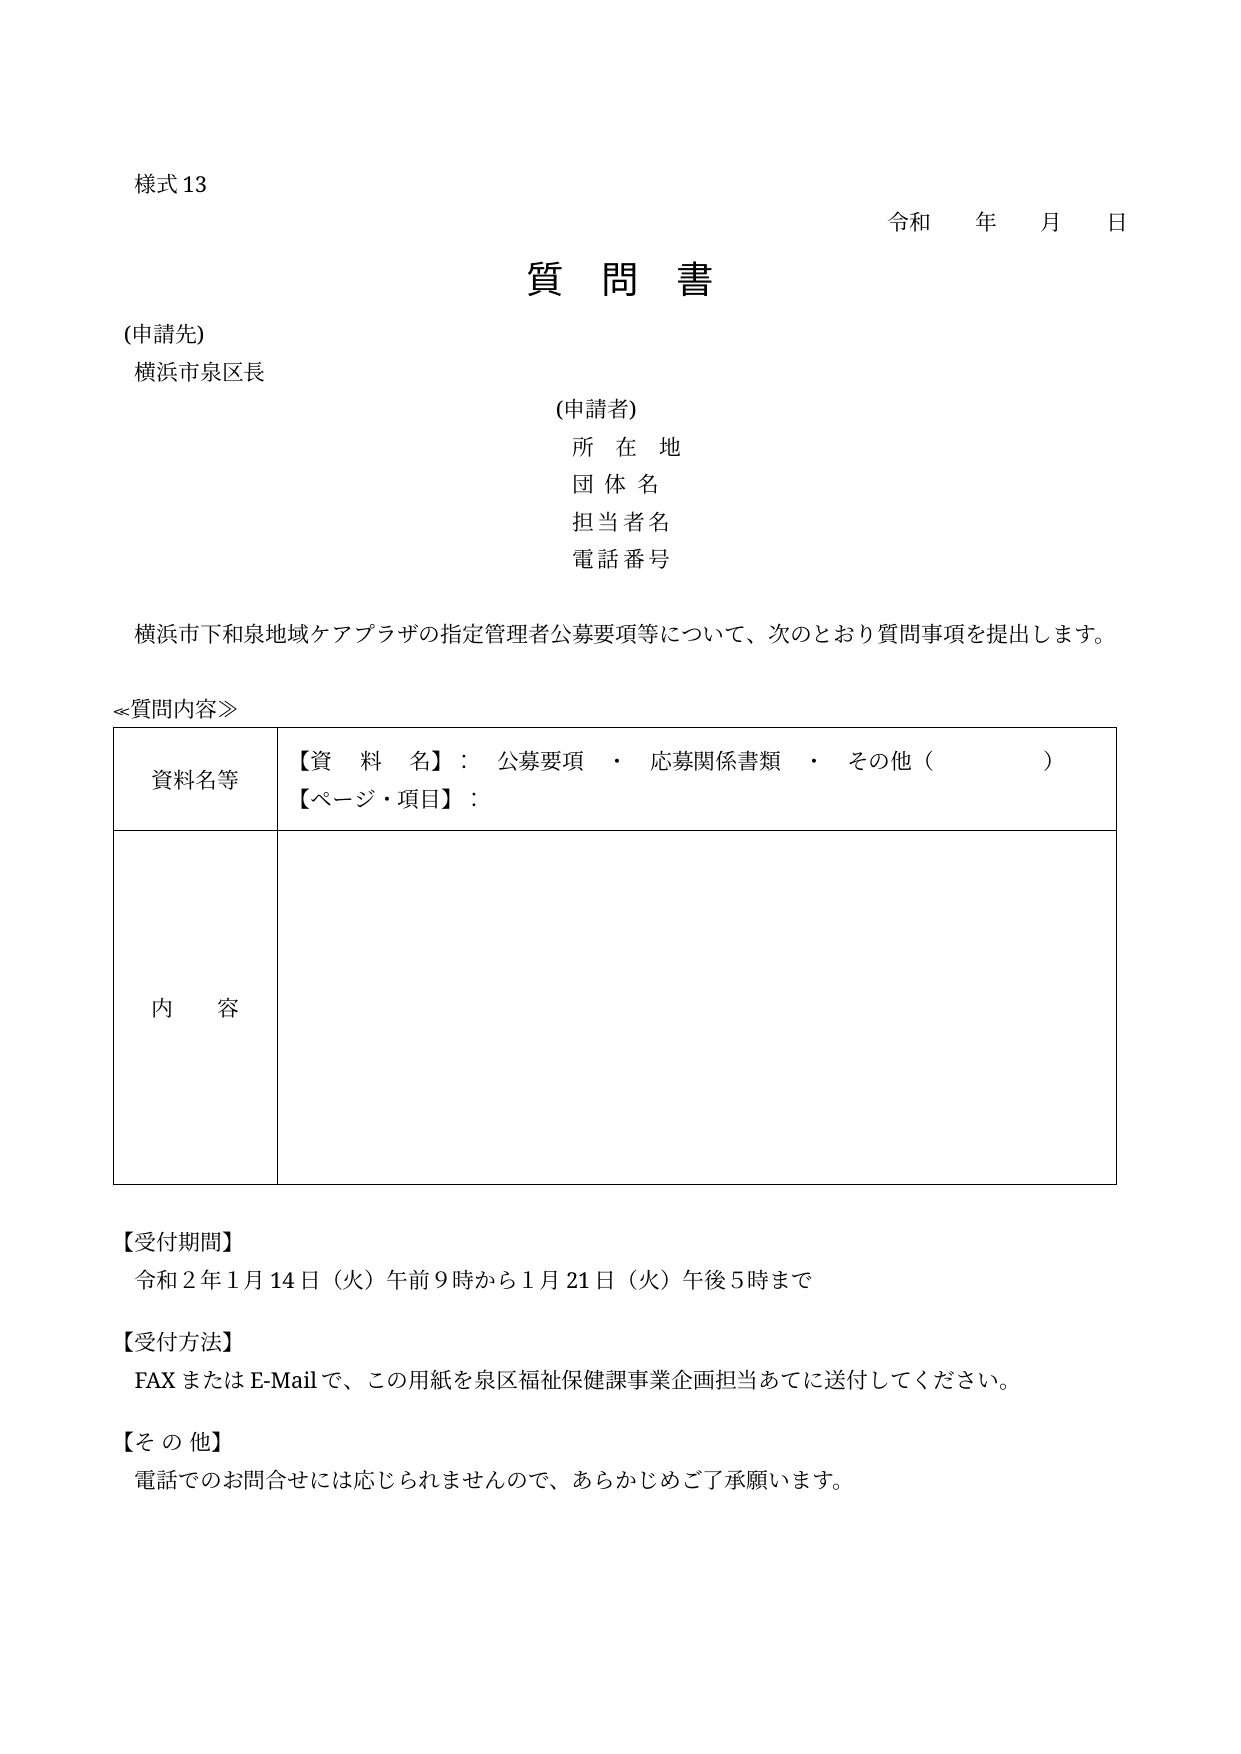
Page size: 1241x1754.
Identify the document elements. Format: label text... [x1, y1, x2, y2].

table_cell [278, 831, 1116, 1184]
text 【受付方法】 [112, 1323, 1128, 1360]
text 【その他】 [112, 1423, 1128, 1460]
text 令和 年 月 日 [112, 202, 1128, 239]
table_header 【資 料 名】： 公募要項 ・ 応募関係書類 ・ その他（ ） 【ページ・項目】： [278, 728, 1116, 830]
text 団体名 [112, 464, 1128, 502]
text (申請先) [112, 314, 1128, 352]
text 様式13 [112, 164, 1128, 202]
text ≪質問内容≫ [112, 689, 1128, 727]
table_cell 内 容 [114, 831, 277, 1184]
text 電話でのお問合せには応じられませんので、あらかじめご了承願います。 [112, 1460, 1128, 1498]
text (申請者) [112, 389, 1128, 427]
text 横浜市泉区長 [112, 352, 1128, 389]
text 質 問 書 [112, 239, 1128, 314]
text 担当者名 [112, 502, 1128, 539]
text 令和２年１月14日（火）午前９時から１月21日（火）午後５時まで [112, 1260, 1128, 1298]
text FAXまたはE-Mailで、この用紙を泉区福祉保健課事業企画担当あてに送付してください。 [112, 1360, 1128, 1398]
table_header 資料名等 [114, 728, 277, 830]
text 横浜市下和泉地域ケアプラザの指定管理者公募要項等について、次のとおり質問事項を提出します。 [112, 614, 1128, 652]
text 【受付期間】 [112, 1223, 1128, 1260]
text 所 在 地 [112, 427, 1128, 464]
text 電話番号 [112, 539, 1128, 577]
